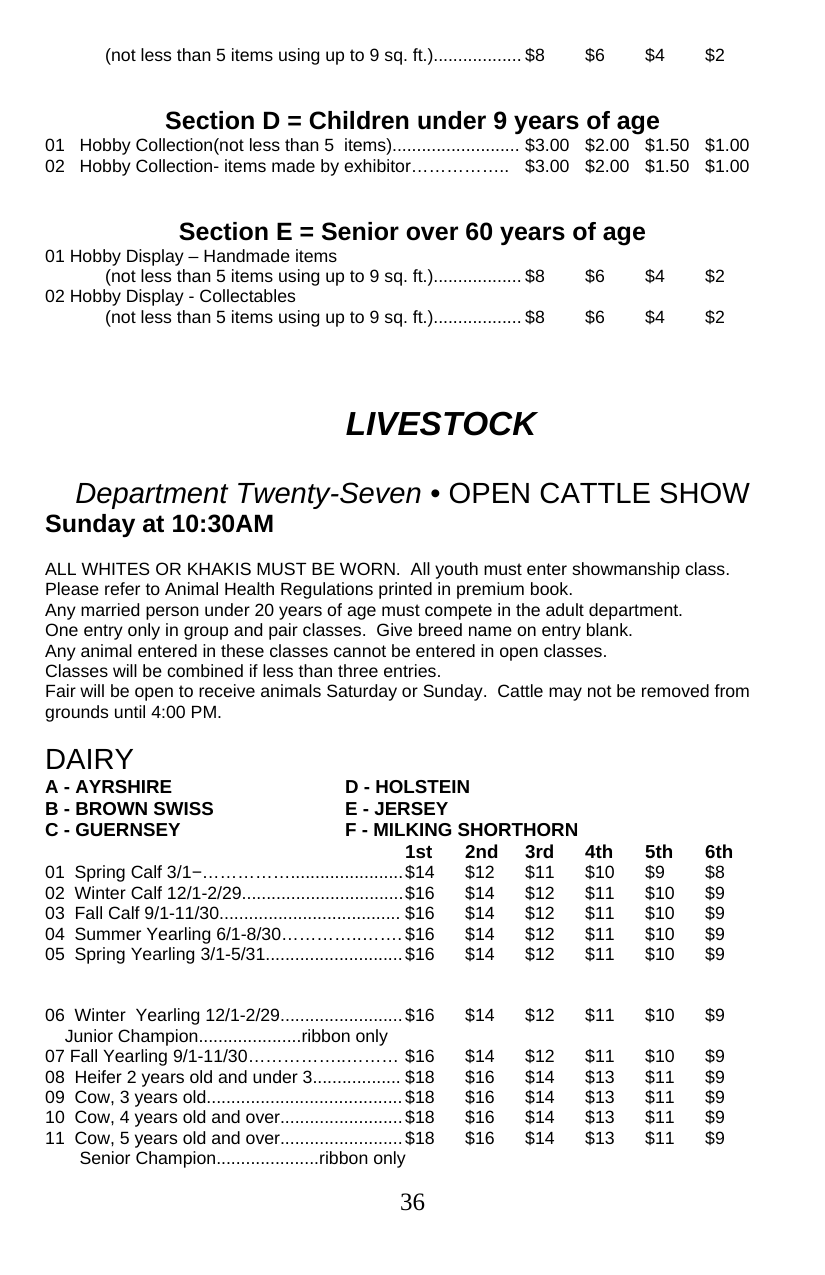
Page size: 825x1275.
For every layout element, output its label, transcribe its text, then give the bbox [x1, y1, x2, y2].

text DAIRY [45, 742, 780, 776]
text (not less than 5 items using up to 9 sq. ft.).................. $8 $6 $4 $2 [45, 266, 780, 286]
text Department Twenty-Seven • OPEN CATTLE SHOW [45, 476, 780, 509]
text 10 Cow, 4 years old and over......................... $18 $16 $14 $13 $11 $9 [45, 1107, 780, 1128]
text A - AYRSHIRE D - HOLSTEIN [45, 776, 780, 797]
text 09 Cow, 3 years old........................................ $18 $16 $14 $13 $11 $9 [45, 1087, 780, 1107]
text 02 Hobby Collection- items made by exhibitor…………….. $3.00 $2.00 $1.50 $1.00 [45, 155, 780, 176]
text Any married person under 20 years of age must compete in the adult department. [45, 599, 780, 620]
text C - GUERNSEY F - MILKING SHORTHORN [45, 819, 780, 841]
text 08 Heifer 2 years old and under 3.................. $18 $16 $14 $13 $11 $9 [45, 1066, 780, 1087]
text ALL WHITES OR KHAKIS MUST BE WORN. All youth must enter showmanship class. [45, 559, 780, 579]
text 02 Winter Calf 12/1-2/29................................. $16 $14 $12 $11 $10 $9 [45, 883, 780, 903]
text 06 Winter Yearling 12/1-2/29......................... $16 $14 $12 $11 $10 $9 [45, 1005, 780, 1026]
text Section E = Senior over 60 years of age [45, 217, 780, 245]
text Senior Champion.....................ribbon only [45, 1148, 780, 1168]
text B - BROWN SWISS E - JERSEY [45, 797, 780, 819]
text Please refer to Animal Health Regulations printed in premium book. [45, 579, 780, 599]
text Classes will be combined if less than three entries. [45, 661, 780, 681]
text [45, 45, 780, 65]
text One entry only in group and pair classes. Give breed name on entry blank. [45, 620, 780, 640]
text 02 Hobby Display - Collectables [45, 286, 780, 307]
text 11 Cow, 5 years old and over......................... $18 $16 $14 $13 $11 $9 [45, 1128, 780, 1148]
text 01 Spring Calf 3/1−……………....................... $14 $12 $11 $10 $9 $8 [45, 862, 780, 883]
text 04 Summer Yearling 6/1-8/30…………..……. $16 $14 $12 $11 $10 $9 [45, 923, 780, 944]
text 03 Fall Calf 9/1-11/30..................................... $16 $14 $12 $11 $10 $9 [45, 903, 780, 923]
text Junior Champion.....................ribbon only [45, 1026, 780, 1046]
text Sunday at 10:30AM [45, 509, 780, 538]
text 1st 2nd 3rd 4th 5th 6th [45, 841, 780, 862]
text 05 Spring Yearling 3/1-5/31............................ $16 $14 $12 $11 $10 $9 [45, 944, 780, 964]
text LIVESTOCK [45, 404, 780, 442]
text Section D = Children under 9 years of age [45, 106, 780, 135]
text Fair will be open to receive animals Saturday or Sunday. Cattle may not be removed from grounds until 4:00 PM. [45, 681, 780, 722]
text 07 Fall Yearling 9/1-11/30……………..……… $16 $14 $12 $11 $10 $9 [45, 1046, 780, 1066]
text 01 Hobby Collection(not less than 5 items).......................... $3.00 $2.00 $1.50 $1.00 [45, 135, 780, 155]
text (not less than 5 items using up to 9 sq. ft.).................. $8 $6 $4 $2 [45, 307, 780, 327]
text 01 Hobby Display – Handmade items [45, 245, 780, 266]
text Any animal entered in these classes cannot be entered in open classes. [45, 640, 780, 661]
